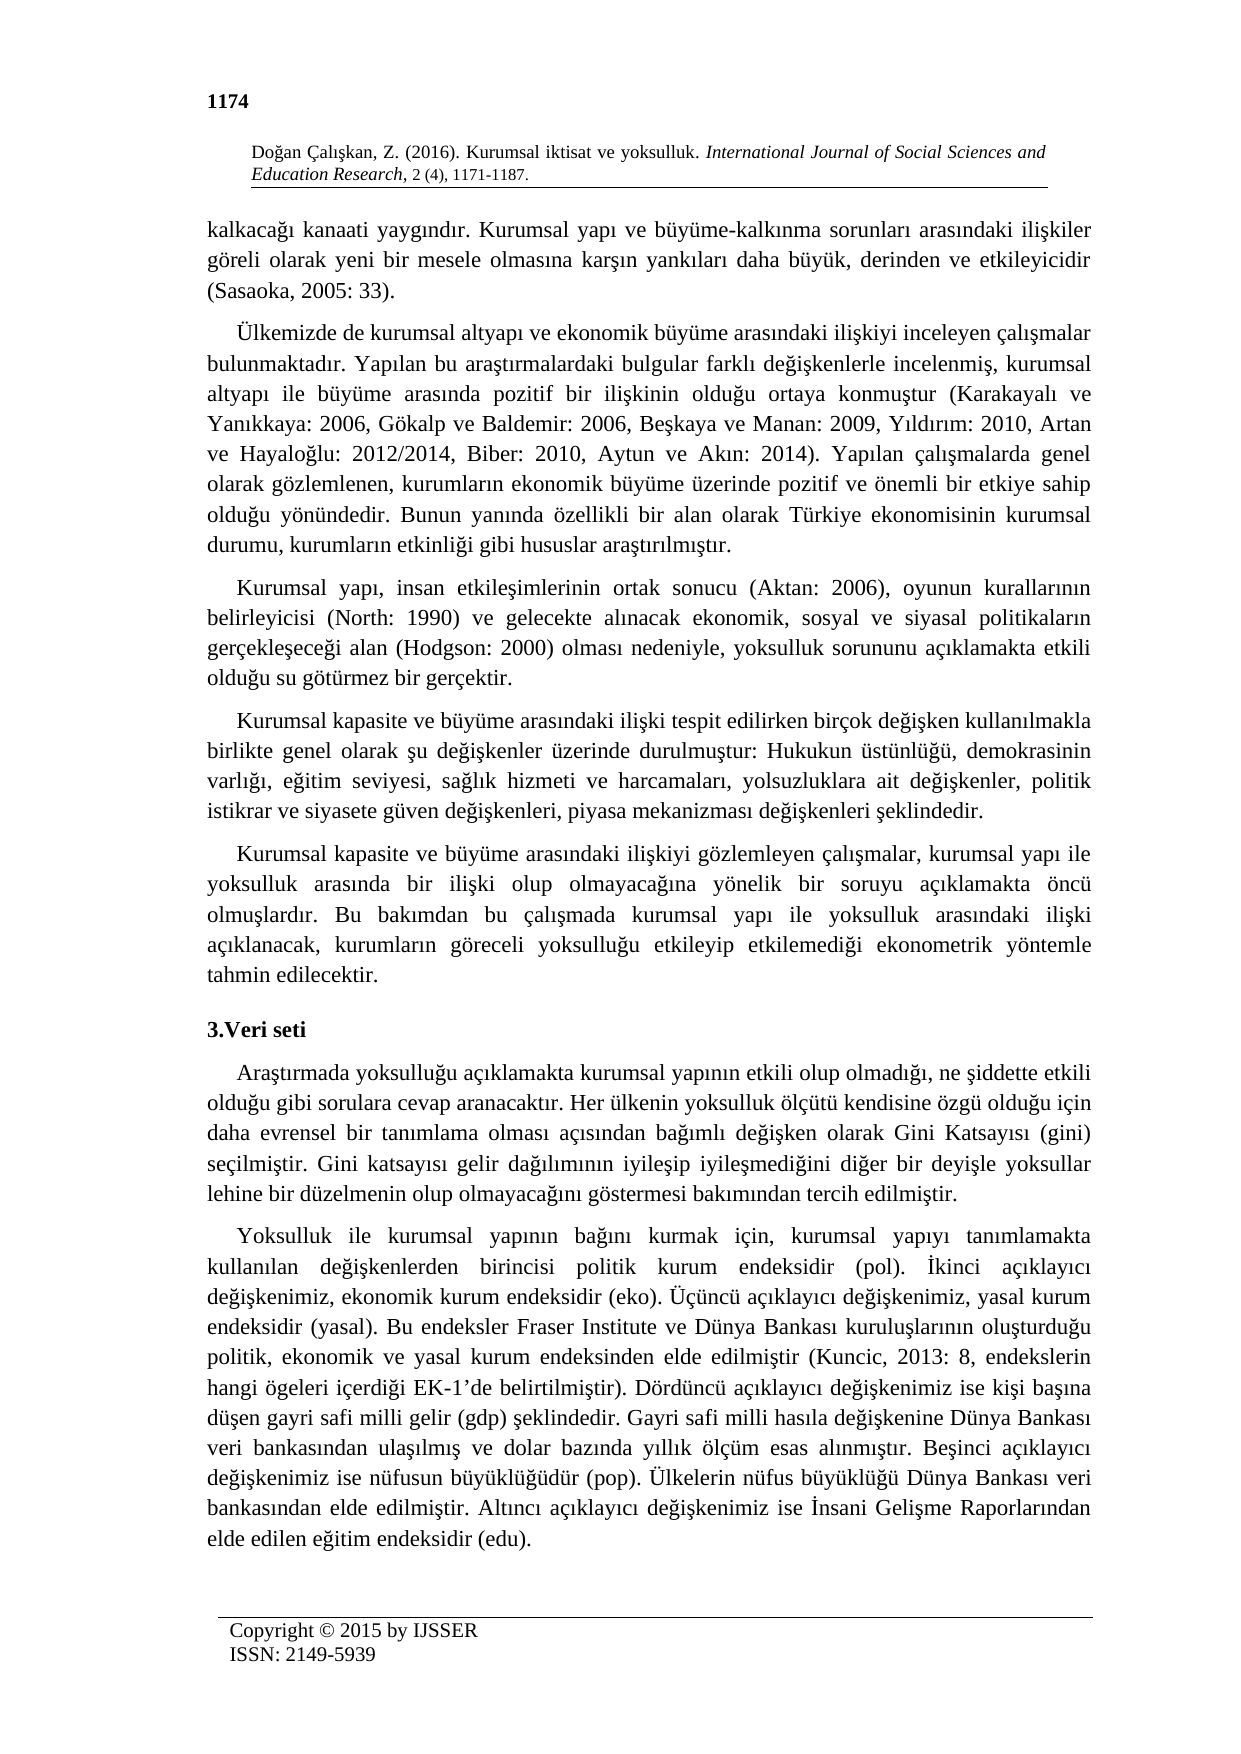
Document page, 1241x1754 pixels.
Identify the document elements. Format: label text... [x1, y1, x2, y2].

text Kurumsal yapı, insan etkileşimlerinin ortak sonucu (Aktan: 2006), oyunun kurallarının belirleyicisi (North: 1990) ve gelecekte alınacak ekonomik, sosyal ve siyasal politikaların gerçekleşeceği alan (Hodgson: 2000) olması nedeniyle, yoksulluk sorununu açıklamakta etkili olduğu su götürmez bir gerçektir. [207, 574, 1092, 691]
text 3.Veri seti [207, 1016, 1092, 1043]
text Kurumsal kapasite ve büyüme arasındaki ilişkiyi gözlemleyen çalışmalar, kurumsal yapı ile yoksulluk arasında bir ilişki olup olmayacağına yönelik bir soruyu açıklamakta öncü olmuşlardır. Bu bakımdan bu çalışmada kurumsal yapı ile yoksulluk arasındaki ilişki açıklanacak, kurumların göreceli yoksulluğu etkileyip etkilemediği ekonometrik yöntemle tahmin edilecektir. [207, 840, 1092, 987]
text Araştırmada yoksulluğu açıklamakta kurumsal yapının etkili olup olmadığı, ne şiddette etkili olduğu gibi sorulara cevap aranacaktır. Her ülkenin yoksulluk ölçütü kendisine özgü olduğu için daha evrensel bir tanımlama olması açısından bağımlı değişken olarak Gini Katsayısı (gini) seçilmiştir. Gini katsayısı gelir dağılımının iyileşip iyileşmediğini diğer bir deyişle yoksullar lehine bir düzelmenin olup olmayacağını göstermesi bakımından tercih edilmiştir. [207, 1059, 1092, 1206]
text Ülkemizde de kurumsal altyapı ve ekonomik büyüme arasındaki ilişkiyi inceleyen çalışmalar bulunmaktadır. Yapılan bu araştırmalardaki bulgular farklı değişkenlerle incelenmiş, kurumsal altyapı ile büyüme arasında pozitif bir ilişkinin olduğu ortaya konmuştur (Karakayalı ve Yanıkkaya: 2006, Gökalp ve Baldemir: 2006, Beşkaya ve Manan: 2009, Yıldırım: 2010, Artan ve Hayaloğlu: 2012/2014, Biber: 2010, Aytun ve Akın: 2014). Yapılan çalışmalarda genel olarak gözlemlenen, kurumların ekonomik büyüme üzerinde pozitif ve önemli bir etkiye sahip olduğu yönündedir. Bunun yanında özellikli bir alan olarak Türkiye ekonomisinin kurumsal durumu, kurumların etkinliği gibi hususlar araştırılmıştır. [207, 319, 1092, 557]
text Yoksulluk ile kurumsal yapının bağını kurmak için, kurumsal yapıyı tanımlamakta kullanılan değişkenlerden birincisi politik kurum endeksidir (pol). İkinci açıklayıcı değişkenimiz, ekonomik kurum endeksidir (eko). Üçüncü açıklayıcı değişkenimiz, yasal kurum endeksidir (yasal). Bu endeksler Fraser Institute ve Dünya Bankası kuruluşlarının oluşturduğu politik, ekonomik ve yasal kurum endeksinden elde edilmiştir (Kuncic, 2013: 8, endekslerin hangi ögeleri içerdiği EK-1’de belirtilmiştir). Dördüncü açıklayıcı değişkenimiz ise kişi başına düşen gayri safi milli gelir (gdp) şeklindedir. Gayri safi milli hasıla değişkenine Dünya Bankası veri bankasından ulaşılmış ve dolar bazında yıllık ölçüm esas alınmıştır. Beşinci açıklayıcı değişkenimiz ise nüfusun büyüklüğüdür (pop). Ülkelerin nüfus büyüklüğü Dünya Bankası veri bankasından elde edilmiştir. Altıncı açıklayıcı değişkenimiz ise İnsani Gelişme Raporlarından elde edilen eğitim endeksidir (edu). [207, 1223, 1092, 1551]
text Kurumsal kapasite ve büyüme arasındaki ilişki tespit edilirken birçok değişken kullanılmakla birlikte genel olarak şu değişkenler üzerinde durulmuştur: Hukukun üstünlüğü, demokrasinin varlığı, eğitim seviyesi, sağlık hizmeti ve harcamaları, yolsuzluklara ait değişkenler, politik istikrar ve siyasete güven değişkenleri, piyasa mekanizması değişkenleri şeklindedir. [207, 707, 1092, 824]
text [207, 216, 1092, 303]
